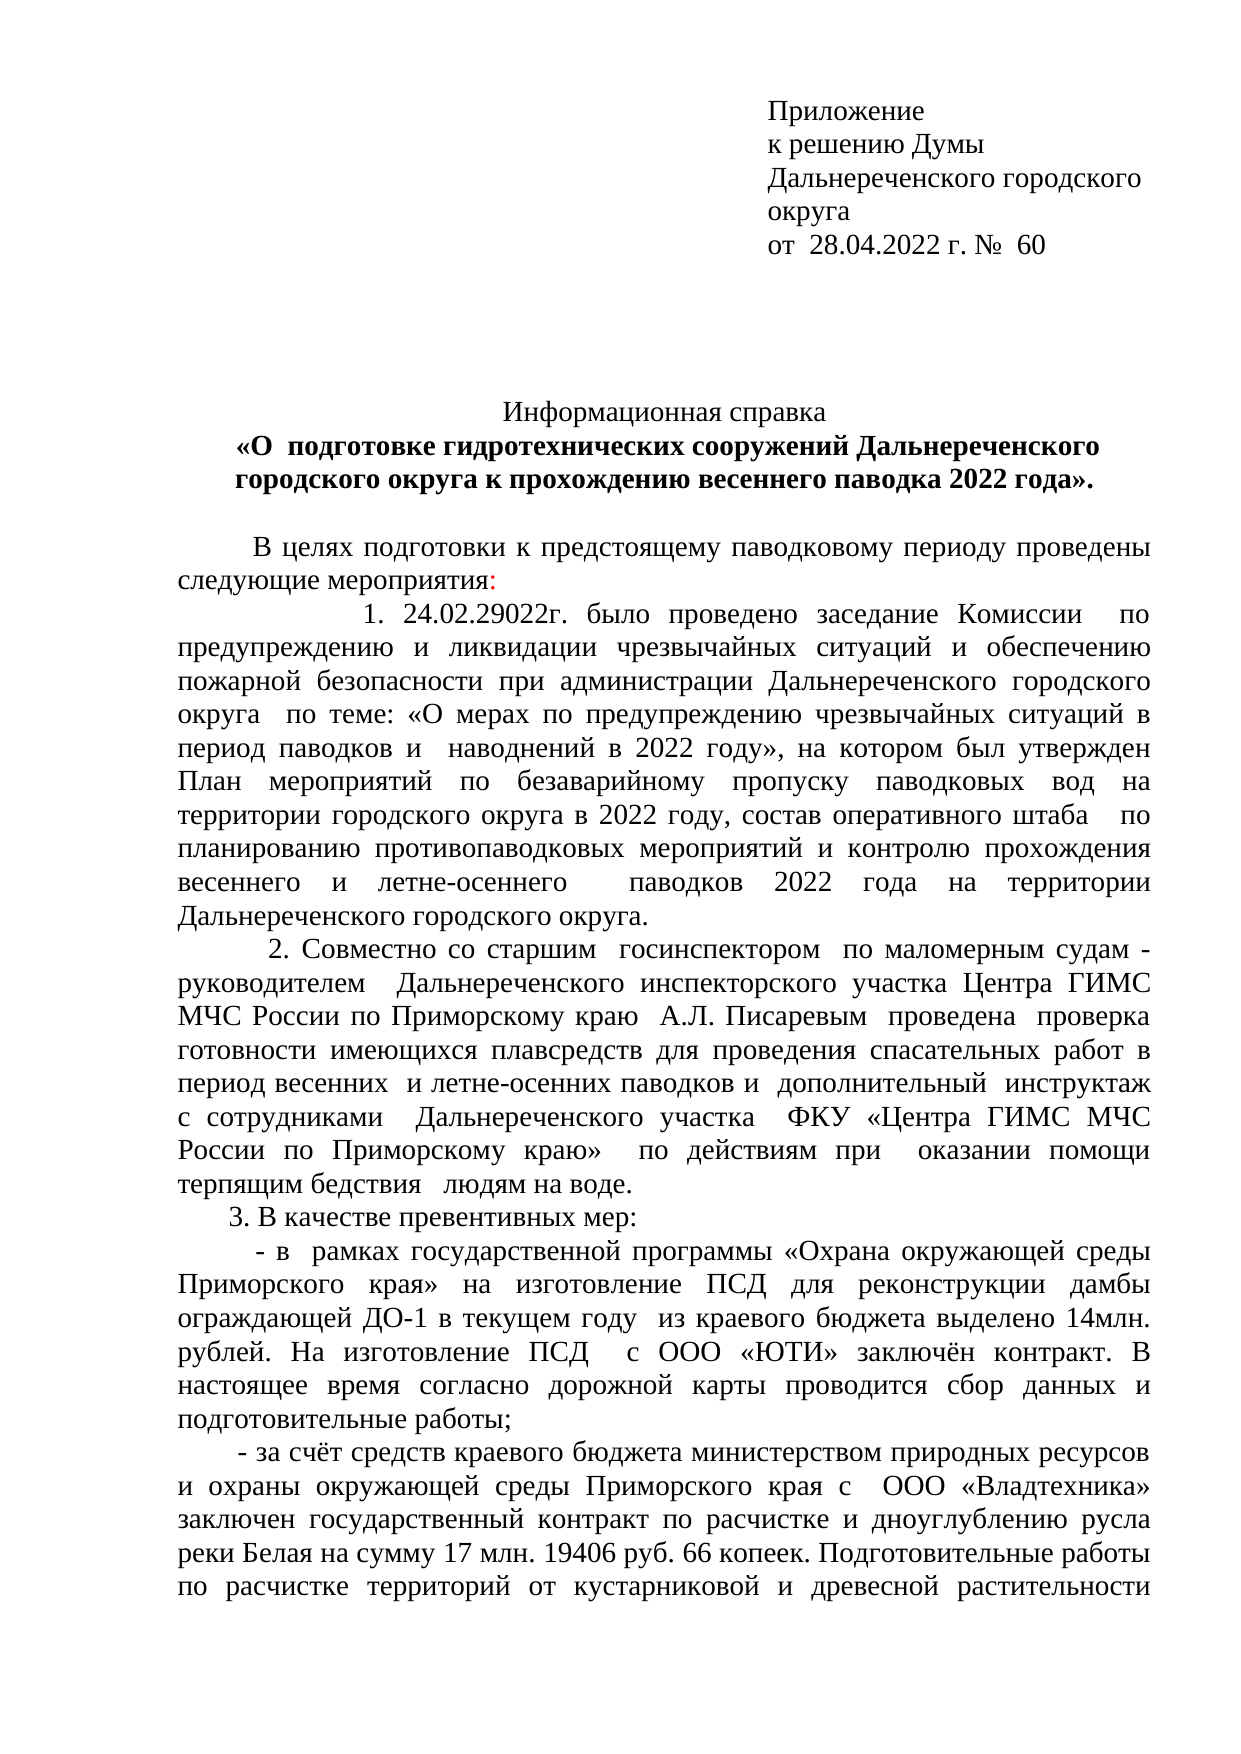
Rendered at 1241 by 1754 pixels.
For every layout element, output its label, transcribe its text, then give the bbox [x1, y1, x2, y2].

text В целях подготовки к предстоящему паводковому периоду проведены следующие мероприятия: [177, 529, 1152, 596]
text Приложение [767, 93, 1152, 126]
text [177, 1434, 1152, 1602]
text округа [767, 193, 1152, 227]
text 2. Совместно со старшим госинспектором по маломерным судам - руководителем Дальнереченского инспекторского участка Центра ГИМС МЧС России по Приморскому краю А.Л. Писаревым проведена проверка готовности имеющихся плавсредств для проведения спасательных работ в период весенних и летне-осенних паводков и дополнительный инструктаж с сотрудниками Дальнереченского участка ФКУ «Центра ГИМС МЧС России по Приморскому краю» по действиям при оказании помощи терпящим бедствия людям на воде. [177, 931, 1152, 1199]
text Дальнереченского городского [767, 160, 1152, 193]
text от 28.04.2022 г. № 60 [767, 227, 1152, 260]
text Информационная справка [177, 394, 1152, 428]
text 1. 24.02.29022г. было проведено заседание Комиссии по предупреждению и ликвидации чрезвычайных ситуаций и обеспечению пожарной безопасности при администрации Дальнереченского городского округа по теме: «О мерах по предупреждению чрезвычайных ситуаций в период паводков и наводнений в 2022 году», на котором был утвержден План мероприятий по безаварийному пропуску паводковых вод на территории городского округа в 2022 году, состав оперативного штаба по планированию противопаводковых мероприятий и контролю прохождения весеннего и летне-осеннего паводков 2022 года на территории Дальнереченского городского округа. [177, 596, 1152, 931]
text «О подготовке гидротехнических сооружений Дальнереченского городского округа к прохождению весеннего паводка 2022 года». [177, 428, 1152, 495]
text к решению Думы [767, 126, 1152, 160]
text - в рамках государственной программы «Охрана окружающей среды Приморского края» на изготовление ПСД для реконструкции дамбы ограждающей ДО-1 в текущем году из краевого бюджета выделено 14млн. рублей. На изготовление ПСД с ООО «ЮТИ» заключён контракт. В настоящее время согласно дорожной карты проводится сбор данных и подготовительные работы; [177, 1233, 1152, 1434]
text 3. В качестве превентивных мер: [177, 1199, 1152, 1233]
